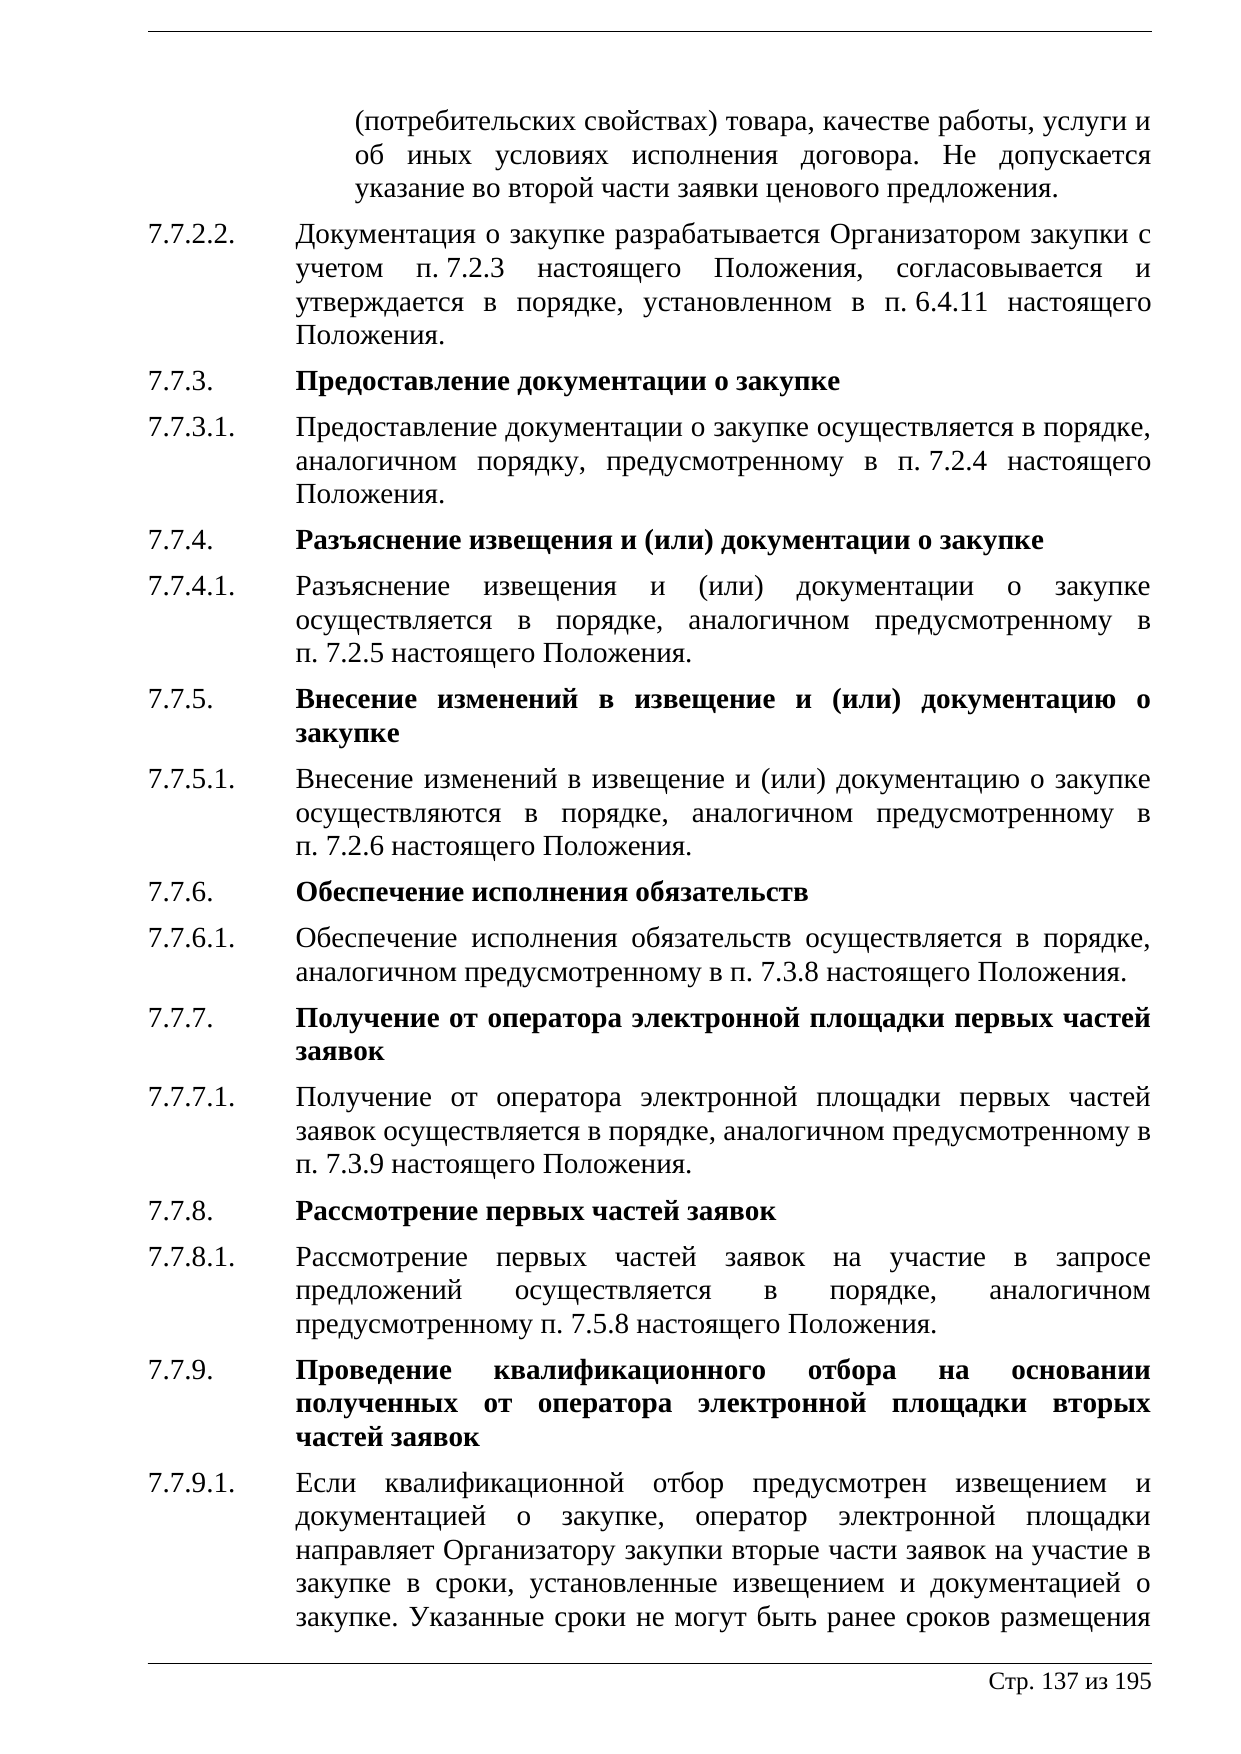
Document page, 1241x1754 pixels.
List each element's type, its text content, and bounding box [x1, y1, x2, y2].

list Разъяснение извещения и (или) документации о закупке [148, 522, 1152, 556]
text Обеспечение исполнения обязательств осуществляется в порядке, аналогичном предусмотренному в п. 7.3.8 настоящего Положения. [148, 920, 1152, 987]
list Предоставление документации о закупке [148, 363, 1152, 397]
text Разъяснение извещения и (или) документации о закупке осуществляется в порядке, аналогичном предусмотренному в п. 7.2.5 настоящего Положения. [148, 568, 1152, 669]
list Получение от оператора электронной площадки первых частей заявок [148, 1000, 1152, 1067]
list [295, 103, 1152, 204]
list Рассмотрение первых частей заявок [148, 1193, 1152, 1226]
text Внесение изменений в извещение и (или) документацию о закупке осуществляются в порядке, аналогичном предусмотренному в п. 7.2.6 настоящего Положения. [148, 761, 1152, 862]
text Рассмотрение первых частей заявок на участие в запросе предложений осуществляется в порядке, аналогичном предусмотренному п. 7.5.8 настоящего Положения. [148, 1239, 1152, 1339]
text Документация о закупке разрабатывается Организатором закупки с учетом п. 7.2.3 настоящего Положения, согласовывается и утверждается в порядке, установленном в п. 6.4.11 настоящего Положения. [148, 217, 1152, 351]
list Внесение изменений в извещение и (или) документацию о закупке [148, 682, 1152, 749]
list Проведение квалификационного отбора на основании полученных от оператора электронной площадки вторых частей заявок [148, 1352, 1152, 1452]
text Получение от оператора электронной площадки первых частей заявок осуществляется в порядке, аналогичном предусмотренному в п. 7.3.9 настоящего Положения. [148, 1079, 1152, 1180]
list Обеспечение исполнения обязательств [148, 874, 1152, 908]
text Предоставление документации о закупке осуществляется в порядке, аналогичном порядку, предусмотренному в п. 7.2.4 настоящего Положения. [148, 409, 1152, 510]
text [148, 1465, 1152, 1633]
